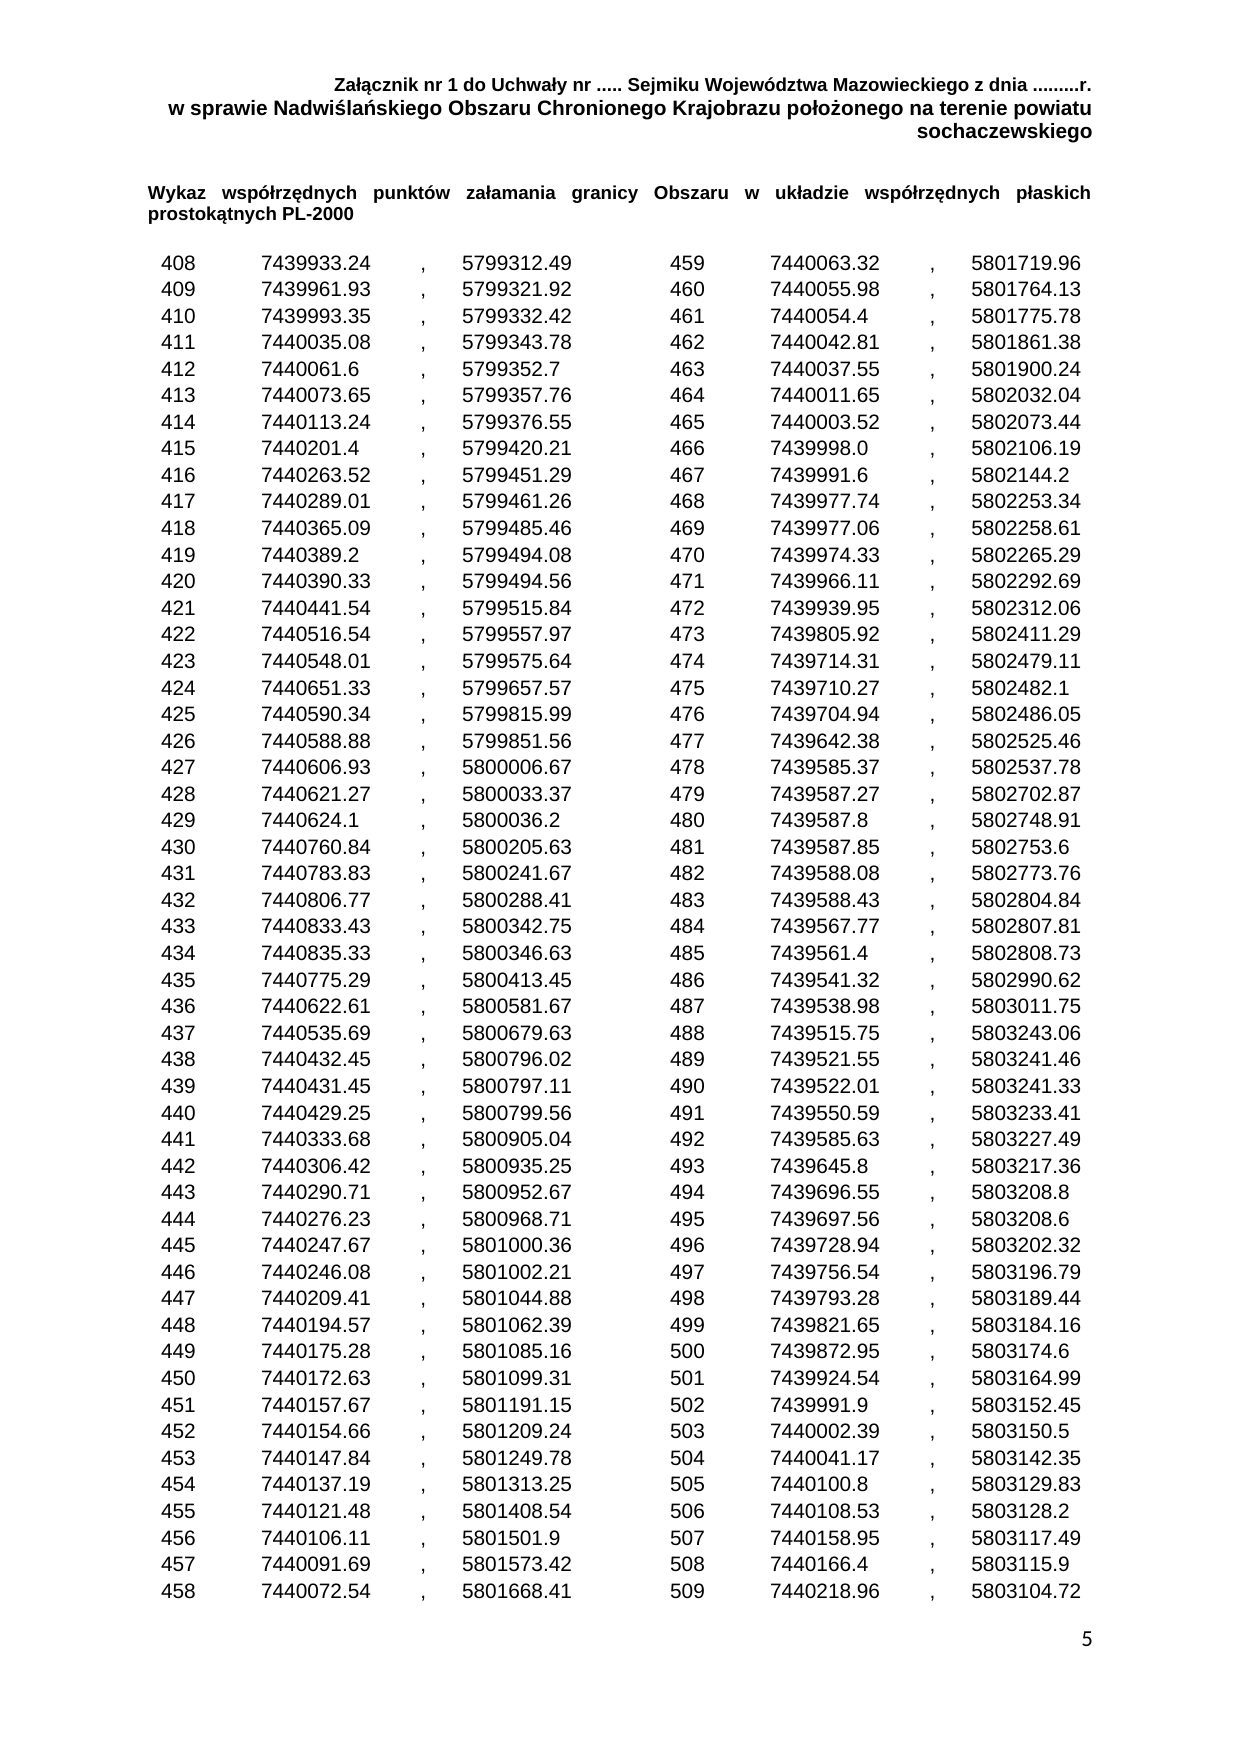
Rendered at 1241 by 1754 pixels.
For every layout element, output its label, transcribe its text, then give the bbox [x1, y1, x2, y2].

table_cell 415 [154, 434, 253, 460]
table_cell 7439998.0 [763, 434, 922, 460]
table_cell 483 [663, 885, 763, 912]
table_cell 7440209.41 [254, 1284, 413, 1310]
table_cell , [922, 806, 964, 832]
table_cell 5802144.2 [964, 460, 1123, 487]
table_cell 7440218.96 [763, 1576, 922, 1602]
table_cell 7439541.32 [763, 965, 922, 991]
table_cell 7439991.6 [763, 460, 922, 487]
table_cell 425 [154, 699, 253, 726]
table_cell , [413, 1124, 454, 1151]
table_cell 5799494.56 [455, 566, 614, 593]
table_cell 421 [154, 593, 253, 619]
table_cell 420 [154, 566, 253, 593]
table_cell 509 [663, 1576, 763, 1602]
table_cell , [922, 1178, 964, 1204]
table_cell 436 [154, 991, 253, 1018]
table_cell 465 [663, 407, 763, 434]
table_cell 5800205.63 [455, 832, 614, 859]
table_cell 5802106.19 [964, 434, 1123, 460]
table_cell 499 [663, 1310, 763, 1337]
table_cell 7440072.54 [254, 1576, 413, 1602]
table_cell , [922, 859, 964, 885]
table_cell , [413, 513, 454, 540]
table_cell 481 [663, 832, 763, 859]
table_cell , [922, 753, 964, 779]
table_cell 477 [663, 726, 763, 752]
table_cell 5803104.72 [964, 1576, 1123, 1602]
table_cell 456 [154, 1523, 253, 1549]
table_cell , [922, 1204, 964, 1231]
table_cell 446 [154, 1257, 253, 1284]
table_cell 5801085.16 [455, 1337, 614, 1363]
table_cell 505 [663, 1470, 763, 1496]
table_cell , [922, 1018, 964, 1044]
table_cell 5801000.36 [455, 1231, 614, 1257]
table_cell 5801044.88 [455, 1284, 614, 1310]
table_cell 433 [154, 912, 253, 938]
table_cell 478 [663, 753, 763, 779]
table_cell , [922, 1470, 964, 1496]
table_cell 7439567.77 [763, 912, 922, 938]
table_cell 7439697.56 [763, 1204, 922, 1231]
table_cell 470 [663, 540, 763, 566]
table_cell 7440775.29 [254, 965, 413, 991]
table_cell 7440002.39 [763, 1416, 922, 1443]
table_cell 7440621.27 [254, 779, 413, 806]
table_cell 7440432.45 [254, 1045, 413, 1071]
table_cell 7439961.93 [254, 274, 413, 301]
table_cell , [922, 460, 964, 487]
table_cell 7440588.88 [254, 726, 413, 752]
table_cell 453 [154, 1443, 253, 1469]
table_cell 457 [154, 1549, 253, 1576]
table_cell 500 [663, 1337, 763, 1363]
table_cell 7439993.35 [254, 301, 413, 327]
table_cell 5802537.78 [964, 753, 1123, 779]
table_cell , [413, 1443, 454, 1469]
table_cell 5802807.81 [964, 912, 1123, 938]
table_cell 418 [154, 513, 253, 540]
table_cell 416 [154, 460, 253, 487]
table_cell , [413, 699, 454, 726]
table_cell , [413, 407, 454, 434]
table_cell 498 [663, 1284, 763, 1310]
table_cell 432 [154, 885, 253, 912]
table_cell 482 [663, 859, 763, 885]
table_cell 440 [154, 1098, 253, 1124]
table_cell 7440290.71 [254, 1178, 413, 1204]
table_cell , [413, 434, 454, 460]
table_cell 7439521.55 [763, 1045, 922, 1071]
table_cell 494 [663, 1178, 763, 1204]
table_cell 5802525.46 [964, 726, 1123, 752]
table_cell , [413, 938, 454, 965]
table_cell 5799494.08 [455, 540, 614, 566]
table_cell , [413, 460, 454, 487]
table_cell 468 [663, 487, 763, 513]
table_cell 7439939.95 [763, 593, 922, 619]
table_cell 422 [154, 620, 253, 646]
table_cell , [922, 779, 964, 806]
table_cell 5803152.45 [964, 1390, 1123, 1416]
table_cell , [413, 1390, 454, 1416]
table_cell , [922, 1098, 964, 1124]
table_cell , [413, 1151, 454, 1177]
table_cell 5800342.75 [455, 912, 614, 938]
table_cell 475 [663, 673, 763, 699]
table_cell 7440201.4 [254, 434, 413, 460]
table_cell 461 [663, 301, 763, 327]
table_cell , [922, 1390, 964, 1416]
table_cell 438 [154, 1045, 253, 1071]
table_cell 467 [663, 460, 763, 487]
table_cell , [413, 1523, 454, 1549]
table_cell 7440113.24 [254, 407, 413, 434]
table_cell 5802486.05 [964, 699, 1123, 726]
table_cell , [922, 620, 964, 646]
table_cell 7440100.8 [763, 1470, 922, 1496]
table_cell 7440172.63 [254, 1363, 413, 1390]
table_cell 488 [663, 1018, 763, 1044]
table_cell 479 [663, 779, 763, 806]
table_cell 5803208.6 [964, 1204, 1123, 1231]
table_cell 7440590.34 [254, 699, 413, 726]
table_cell 459 [663, 248, 763, 274]
table_cell 5799815.99 [455, 699, 614, 726]
table_cell 460 [663, 274, 763, 301]
table_cell 7440289.01 [254, 487, 413, 513]
table_cell 7440333.68 [254, 1124, 413, 1151]
table_cell 7440194.57 [254, 1310, 413, 1337]
table_cell 7440441.54 [254, 593, 413, 619]
table_cell 5800952.67 [455, 1178, 614, 1204]
table_cell , [922, 885, 964, 912]
table_cell 409 [154, 274, 253, 301]
table_cell 5801191.15 [455, 1390, 614, 1416]
table_cell 5799851.56 [455, 726, 614, 752]
table_cell 7440806.77 [254, 885, 413, 912]
table_cell 508 [663, 1549, 763, 1576]
table_cell 5803233.41 [964, 1098, 1123, 1124]
table_cell 485 [663, 938, 763, 965]
table_cell 5799357.76 [455, 381, 614, 407]
table_cell , [413, 806, 454, 832]
table_cell , [922, 1416, 964, 1443]
table_cell 5800288.41 [455, 885, 614, 912]
table_cell 5800797.11 [455, 1071, 614, 1098]
table_cell , [413, 487, 454, 513]
table_cell , [413, 991, 454, 1018]
table_cell 414 [154, 407, 253, 434]
table_cell 7439793.28 [763, 1284, 922, 1310]
table_cell , [922, 699, 964, 726]
table_cell 7440548.01 [254, 646, 413, 673]
table_cell , [922, 1231, 964, 1257]
table_cell 417 [154, 487, 253, 513]
table_cell 442 [154, 1151, 253, 1177]
table_cell , [413, 965, 454, 991]
table_cell 424 [154, 673, 253, 699]
table_cell , [922, 593, 964, 619]
table_cell 492 [663, 1124, 763, 1151]
table_cell 5802748.91 [964, 806, 1123, 832]
table_cell , [922, 1124, 964, 1151]
table_cell 7439561.4 [763, 938, 922, 965]
table_cell 7440390.33 [254, 566, 413, 593]
table_cell 444 [154, 1204, 253, 1231]
table_cell , [413, 1045, 454, 1071]
table_cell , [922, 1045, 964, 1071]
table_cell 7439587.27 [763, 779, 922, 806]
table_cell , [413, 912, 454, 938]
table_cell 7440833.43 [254, 912, 413, 938]
table_cell 469 [663, 513, 763, 540]
table_cell 5801002.21 [455, 1257, 614, 1284]
table_cell 7440246.08 [254, 1257, 413, 1284]
table_cell 5799420.21 [455, 434, 614, 460]
table_cell , [413, 566, 454, 593]
table_cell , [922, 1337, 964, 1363]
table_cell 5801501.9 [455, 1523, 614, 1549]
table_cell 463 [663, 354, 763, 381]
table_cell 493 [663, 1151, 763, 1177]
table_cell 7439977.74 [763, 487, 922, 513]
table_cell , [413, 859, 454, 885]
table_cell 7440276.23 [254, 1204, 413, 1231]
table_cell 489 [663, 1045, 763, 1071]
table_cell 5800036.2 [455, 806, 614, 832]
table_cell 5799461.26 [455, 487, 614, 513]
table_cell 5800413.45 [455, 965, 614, 991]
table_cell 5801249.78 [455, 1443, 614, 1469]
table_cell 5801573.42 [455, 1549, 614, 1576]
table_cell , [413, 1416, 454, 1443]
table_cell 5803164.99 [964, 1363, 1123, 1390]
table_cell 5802808.73 [964, 938, 1123, 965]
table_cell 448 [154, 1310, 253, 1337]
table_cell , [922, 407, 964, 434]
table_cell 5802411.29 [964, 620, 1123, 646]
table_cell 5803142.35 [964, 1443, 1123, 1469]
table_cell 5799657.57 [455, 673, 614, 699]
table_cell 5799575.64 [455, 646, 614, 673]
table_cell 450 [154, 1363, 253, 1390]
table_cell 5801099.31 [455, 1363, 614, 1390]
table_cell 439 [154, 1071, 253, 1098]
table_cell 7439587.8 [763, 806, 922, 832]
table_cell , [922, 1071, 964, 1098]
table_cell 7439872.95 [763, 1337, 922, 1363]
table_cell , [413, 1337, 454, 1363]
table_cell 484 [663, 912, 763, 938]
table_cell 5803011.75 [964, 991, 1123, 1018]
table_cell 7439974.33 [763, 540, 922, 566]
table_cell 419 [154, 540, 253, 566]
table_cell , [922, 301, 964, 327]
table_cell , [413, 646, 454, 673]
table_cell , [922, 1284, 964, 1310]
table_cell , [413, 1549, 454, 1576]
table_cell 430 [154, 832, 253, 859]
table_cell 7440042.81 [763, 328, 922, 354]
table_cell 5802265.29 [964, 540, 1123, 566]
table_cell 428 [154, 779, 253, 806]
table_cell 496 [663, 1231, 763, 1257]
table_cell 7440247.67 [254, 1231, 413, 1257]
table_cell 7439585.63 [763, 1124, 922, 1151]
table_cell 5803208.8 [964, 1178, 1123, 1204]
table_cell 5800796.02 [455, 1045, 614, 1071]
table_cell 7440622.61 [254, 991, 413, 1018]
table_cell , [922, 1363, 964, 1390]
table_cell 7440106.11 [254, 1523, 413, 1549]
table_cell , [922, 991, 964, 1018]
table_cell , [413, 1231, 454, 1257]
table_cell 502 [663, 1390, 763, 1416]
table_cell 429 [154, 806, 253, 832]
table_cell 5803241.46 [964, 1045, 1123, 1071]
table_cell 7439645.8 [763, 1151, 922, 1177]
table_cell 5799332.42 [455, 301, 614, 327]
table_cell 464 [663, 381, 763, 407]
table_cell 5800346.63 [455, 938, 614, 965]
table_cell , [413, 753, 454, 779]
table_cell 7440651.33 [254, 673, 413, 699]
table_cell 472 [663, 593, 763, 619]
table_cell 5803196.79 [964, 1257, 1123, 1284]
table_cell , [922, 1310, 964, 1337]
table_cell 5803184.16 [964, 1310, 1123, 1337]
table_cell 413 [154, 381, 253, 407]
table_cell 501 [663, 1363, 763, 1390]
table_cell , [413, 301, 454, 327]
table_cell , [922, 673, 964, 699]
table_cell 7440760.84 [254, 832, 413, 859]
table_cell 7440431.45 [254, 1071, 413, 1098]
table_cell 5803189.44 [964, 1284, 1123, 1310]
table_cell 5802479.11 [964, 646, 1123, 673]
table_cell 504 [663, 1443, 763, 1469]
table_cell 487 [663, 991, 763, 1018]
table_cell 435 [154, 965, 253, 991]
table_cell 5802292.69 [964, 566, 1123, 593]
table_cell 5799321.92 [455, 274, 614, 301]
table_cell 441 [154, 1124, 253, 1151]
table_cell , [922, 513, 964, 540]
table_cell , [413, 1284, 454, 1310]
table_cell 7440835.33 [254, 938, 413, 965]
table_cell 5801668.41 [455, 1576, 614, 1602]
table_cell , [922, 487, 964, 513]
table_cell 7439805.92 [763, 620, 922, 646]
table_cell 7440037.55 [763, 354, 922, 381]
table_cell 5802073.44 [964, 407, 1123, 434]
table_cell , [413, 726, 454, 752]
table_cell 5802258.61 [964, 513, 1123, 540]
table_cell , [413, 832, 454, 859]
table_cell 437 [154, 1018, 253, 1044]
table_cell 7439933.24 [254, 248, 413, 274]
table_cell 486 [663, 965, 763, 991]
table_cell 7440158.95 [763, 1523, 922, 1549]
table_cell 7440063.32 [763, 248, 922, 274]
table_cell 434 [154, 938, 253, 965]
table_cell , [413, 381, 454, 407]
table_cell , [413, 1363, 454, 1390]
table_cell , [413, 1018, 454, 1044]
table_cell 5801313.25 [455, 1470, 614, 1496]
table_cell , [413, 1204, 454, 1231]
table_cell 495 [663, 1204, 763, 1231]
table_cell 7440606.93 [254, 753, 413, 779]
table_cell 7440535.69 [254, 1018, 413, 1044]
table_cell , [922, 328, 964, 354]
table_cell , [413, 540, 454, 566]
table_cell 5803241.33 [964, 1071, 1123, 1098]
table_cell 5799343.78 [455, 328, 614, 354]
table_cell 410 [154, 301, 253, 327]
table_cell 5802032.04 [964, 381, 1123, 407]
table_cell 7440011.65 [763, 381, 922, 407]
table_cell 427 [154, 753, 253, 779]
table_cell 471 [663, 566, 763, 593]
table_cell 491 [663, 1098, 763, 1124]
table_cell 7440055.98 [763, 274, 922, 301]
table_cell 5801719.96 [964, 248, 1123, 274]
table_cell , [413, 328, 454, 354]
table_cell 7440154.66 [254, 1416, 413, 1443]
table_cell 5803150.5 [964, 1416, 1123, 1443]
table_cell 7440054.4 [763, 301, 922, 327]
table_cell 7439585.37 [763, 753, 922, 779]
table_cell 455 [154, 1496, 253, 1523]
table_cell 7440157.67 [254, 1390, 413, 1416]
table_cell 5803202.32 [964, 1231, 1123, 1257]
table_cell 7439522.01 [763, 1071, 922, 1098]
table_cell 5803115.9 [964, 1549, 1123, 1576]
table_cell , [413, 885, 454, 912]
table_cell , [922, 248, 964, 274]
table_cell , [922, 274, 964, 301]
table_cell 7440306.42 [254, 1151, 413, 1177]
table_cell 5803129.83 [964, 1470, 1123, 1496]
table_cell 7440516.54 [254, 620, 413, 646]
table_cell 5800033.37 [455, 779, 614, 806]
table_cell 5801209.24 [455, 1416, 614, 1443]
table_cell 7439728.94 [763, 1231, 922, 1257]
table_cell 7440121.48 [254, 1496, 413, 1523]
table_cell 454 [154, 1470, 253, 1496]
table_cell 7440166.4 [763, 1549, 922, 1576]
table_cell , [922, 540, 964, 566]
table_cell , [413, 248, 454, 274]
table_cell , [922, 965, 964, 991]
table_cell 5802753.6 [964, 832, 1123, 859]
table_cell 7439515.75 [763, 1018, 922, 1044]
table_cell 7440429.25 [254, 1098, 413, 1124]
table_cell 7439991.9 [763, 1390, 922, 1416]
table_cell 7440091.69 [254, 1549, 413, 1576]
table_cell 431 [154, 859, 253, 885]
table_cell 5800241.67 [455, 859, 614, 885]
table_cell 7439977.06 [763, 513, 922, 540]
table_cell 5800968.71 [455, 1204, 614, 1231]
table_cell , [922, 646, 964, 673]
table_cell 7440003.52 [763, 407, 922, 434]
table_cell 7440073.65 [254, 381, 413, 407]
table_cell , [413, 1071, 454, 1098]
table_cell , [922, 938, 964, 965]
table_cell 5801900.24 [964, 354, 1123, 381]
table_cell 412 [154, 354, 253, 381]
table_cell , [413, 274, 454, 301]
table_cell 473 [663, 620, 763, 646]
table_cell 449 [154, 1337, 253, 1363]
table_cell 490 [663, 1071, 763, 1098]
table_cell 5801408.54 [455, 1496, 614, 1523]
table_cell , [413, 779, 454, 806]
table_cell , [922, 354, 964, 381]
table_cell 7439756.54 [763, 1257, 922, 1284]
table_cell 7440389.2 [254, 540, 413, 566]
table_cell 7440035.08 [254, 328, 413, 354]
table_cell 5802253.34 [964, 487, 1123, 513]
table_cell , [413, 1496, 454, 1523]
table_cell , [922, 1576, 964, 1602]
table_cell 7439710.27 [763, 673, 922, 699]
table_cell , [922, 566, 964, 593]
table_cell , [922, 1151, 964, 1177]
table_cell 5801062.39 [455, 1310, 614, 1337]
table_cell , [413, 593, 454, 619]
table_cell 466 [663, 434, 763, 460]
table_cell 5799485.46 [455, 513, 614, 540]
table_cell 5800935.25 [455, 1151, 614, 1177]
table_cell 5802773.76 [964, 859, 1123, 885]
table_cell 445 [154, 1231, 253, 1257]
table_cell , [922, 832, 964, 859]
table_cell 7439550.59 [763, 1098, 922, 1124]
table_cell 7439704.94 [763, 699, 922, 726]
table_cell 452 [154, 1416, 253, 1443]
table_cell 7439966.11 [763, 566, 922, 593]
table_cell , [922, 1523, 964, 1549]
table_cell 5802804.84 [964, 885, 1123, 912]
table_cell 5802312.06 [964, 593, 1123, 619]
table_cell 5801861.38 [964, 328, 1123, 354]
table_cell 7440137.19 [254, 1470, 413, 1496]
table_cell , [413, 1470, 454, 1496]
table_cell 5803227.49 [964, 1124, 1123, 1151]
table_cell 5799312.49 [455, 248, 614, 274]
table_cell , [413, 673, 454, 699]
table_cell 7440365.09 [254, 513, 413, 540]
table_cell 7439588.08 [763, 859, 922, 885]
table_cell 5802482.1 [964, 673, 1123, 699]
table_cell 5802702.87 [964, 779, 1123, 806]
table_cell 7439642.38 [763, 726, 922, 752]
table_cell 7439696.55 [763, 1178, 922, 1204]
table_cell 5799352.7 [455, 354, 614, 381]
table_cell 474 [663, 646, 763, 673]
table_cell 7439821.65 [763, 1310, 922, 1337]
table_cell 5799557.97 [455, 620, 614, 646]
table_cell 408 [154, 248, 253, 274]
table_cell , [922, 381, 964, 407]
table_cell 5800006.67 [455, 753, 614, 779]
table_cell 458 [154, 1576, 253, 1602]
table_cell , [922, 912, 964, 938]
table_cell 5802990.62 [964, 965, 1123, 991]
table_cell 7440175.28 [254, 1337, 413, 1363]
table_cell 497 [663, 1257, 763, 1284]
table_cell 5799376.55 [455, 407, 614, 434]
table_cell , [922, 1496, 964, 1523]
table_cell 7439538.98 [763, 991, 922, 1018]
table_cell , [922, 1549, 964, 1576]
table_cell , [922, 1257, 964, 1284]
table_cell 7439924.54 [763, 1363, 922, 1390]
table_cell 7440061.6 [254, 354, 413, 381]
table_cell 5803117.49 [964, 1523, 1123, 1549]
table_cell 7439588.43 [763, 885, 922, 912]
table_cell , [413, 1257, 454, 1284]
table_cell , [922, 1443, 964, 1469]
table_cell 476 [663, 699, 763, 726]
table_cell 7440147.84 [254, 1443, 413, 1469]
table_cell , [413, 1310, 454, 1337]
table_cell 7439587.85 [763, 832, 922, 859]
table_cell 7439714.31 [763, 646, 922, 673]
table_cell 7440624.1 [254, 806, 413, 832]
table_cell 411 [154, 328, 253, 354]
table_cell 7440783.83 [254, 859, 413, 885]
table_cell 443 [154, 1178, 253, 1204]
table_cell 5799515.84 [455, 593, 614, 619]
table_cell , [413, 354, 454, 381]
table_cell , [922, 434, 964, 460]
table_cell , [413, 620, 454, 646]
table_cell 5801775.78 [964, 301, 1123, 327]
table_cell 426 [154, 726, 253, 752]
table_cell 462 [663, 328, 763, 354]
table_cell 503 [663, 1416, 763, 1443]
table_cell 5800581.67 [455, 991, 614, 1018]
table_cell , [922, 726, 964, 752]
table_cell 423 [154, 646, 253, 673]
table_cell 7440108.53 [763, 1496, 922, 1523]
table_cell 447 [154, 1284, 253, 1310]
table_cell 7440263.52 [254, 460, 413, 487]
table_cell 451 [154, 1390, 253, 1416]
table_cell 5799451.29 [455, 460, 614, 487]
table_cell , [413, 1178, 454, 1204]
table_cell 5803217.36 [964, 1151, 1123, 1177]
table_cell 5801764.13 [964, 274, 1123, 301]
table_cell 507 [663, 1523, 763, 1549]
table_cell 5800679.63 [455, 1018, 614, 1044]
table_cell 5800905.04 [455, 1124, 614, 1151]
table_cell 506 [663, 1496, 763, 1523]
table_cell 5803243.06 [964, 1018, 1123, 1044]
table_cell 480 [663, 806, 763, 832]
table_cell 5803128.2 [964, 1496, 1123, 1523]
table_cell , [413, 1576, 454, 1602]
table_cell , [413, 1098, 454, 1124]
table_cell 5800799.56 [455, 1098, 614, 1124]
table_cell 7440041.17 [763, 1443, 922, 1469]
table_cell 5803174.6 [964, 1337, 1123, 1363]
